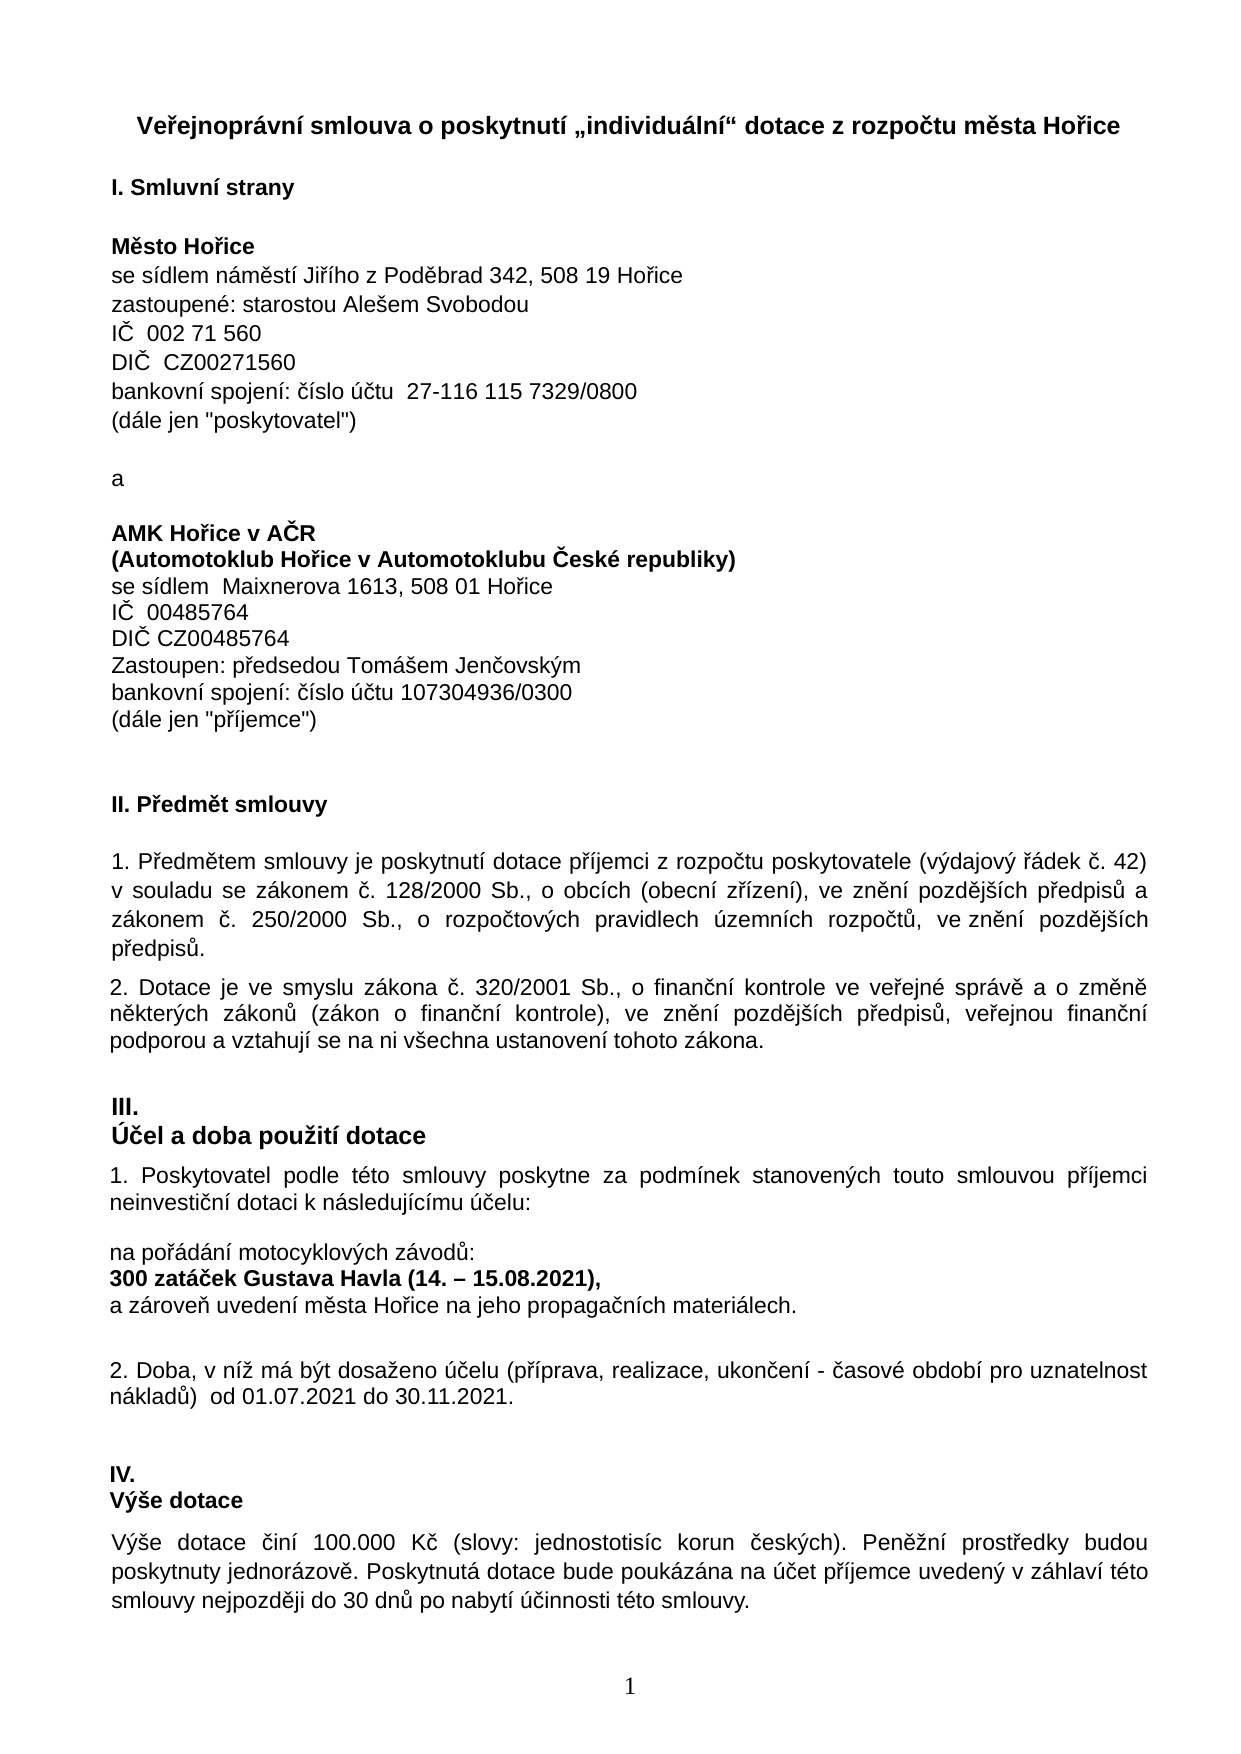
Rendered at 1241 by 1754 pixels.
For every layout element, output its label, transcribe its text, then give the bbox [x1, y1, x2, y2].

text (dále jen "příjemce") [111, 706, 1148, 732]
text bankovní spojení: číslo účtu 27-116 115 7329/0800 [111, 375, 1148, 404]
text Zastoupen: předsedou Tomášem Jenčovským [111, 652, 1148, 678]
text zastoupené: starostou Alešem Svobodou [111, 288, 1148, 317]
text Účel a doba použití dotace [111, 1121, 1148, 1150]
text DIČ CZ00271560 [111, 346, 1148, 375]
text Výše dotace [109, 1487, 1148, 1514]
text Město Hořice [111, 231, 1148, 259]
text 1. Předmětem smlouvy je poskytnutí dotace příjemci z rozpočtu poskytovatele (výdajový řádek č. 42) v souladu se zákonem č. 128/2000 Sb., o obcích (obecní zřízení), ve znění pozdějších předpisů a zákonem č. 250/2000 Sb., o rozpočtových pravidlech územních rozpočtů, ve znění pozdějších předpisů. [111, 846, 1148, 962]
text DIČ CZ00485764 [111, 625, 1148, 652]
text se sídlem náměstí Jiřího z Poděbrad 342, 508 19 Hořice [111, 259, 1148, 288]
text III. [111, 1092, 1148, 1121]
text 300 zatáček Gustava Havla (14. – 15.08.2021), [109, 1265, 1148, 1292]
text a [111, 462, 1148, 491]
text 1. Poskytovatel podle této smlouvy poskytne za podmínek stanovených touto smlouvou příjemci neinvestiční dotaci k následujícímu účelu: [109, 1162, 1148, 1215]
text I. Smluvní strany [111, 170, 1148, 201]
text 2. Dotace je ve smyslu zákona č. 320/2001 Sb., o finanční kontrole ve veřejné správě a o změně některých zákonů (zákon o finanční kontrole), ve znění pozdějších předpisů, veřejnou finanční podporou a vztahují se na ni všechna ustanovení tohoto zákona. [109, 974, 1148, 1053]
text Veřejnoprávní smlouva o poskytnutí „individuální“ dotace z rozpočtu města Hořice [109, 109, 1148, 140]
text (Automotoklub Hořice v Automotoklubu České republiky) [111, 546, 1148, 573]
text Výše dotace činí 100.000 Kč (slovy: jednostotisíc korun českých). Peněžní prostředky budou poskytnuty jednorázově. Poskytnutá dotace bude poukázána na účet příjemce uvedený v záhlaví této smlouvy nejpozději do 30 dnů po nabytí účinnosti této smlouvy. [111, 1526, 1148, 1613]
text II. Předmět smlouvy [111, 790, 1148, 818]
text IV. [109, 1461, 1148, 1487]
text bankovní spojení: číslo účtu 107304936/0300 [111, 678, 1148, 706]
text a zároveň uvedení města Hořice na jeho propagačních materiálech. [109, 1292, 1148, 1318]
text IČ 002 71 560 [111, 317, 1148, 346]
text 2. Doba, v níž má být dosaženo účelu (příprava, realizace, ukončení - časové období pro uznatelnost nákladů) od 01.07.2021 do 30.11.2021. [109, 1357, 1148, 1410]
text se sídlem Maixnerova 1613, 508 01 Hořice [111, 573, 1148, 599]
text na pořádání motocyklových závodů: [109, 1239, 1148, 1265]
text AMK Hořice v AČR [111, 520, 1148, 546]
text (dále jen "poskytovatel") [111, 404, 1148, 433]
text IČ 00485764 [111, 599, 1148, 625]
